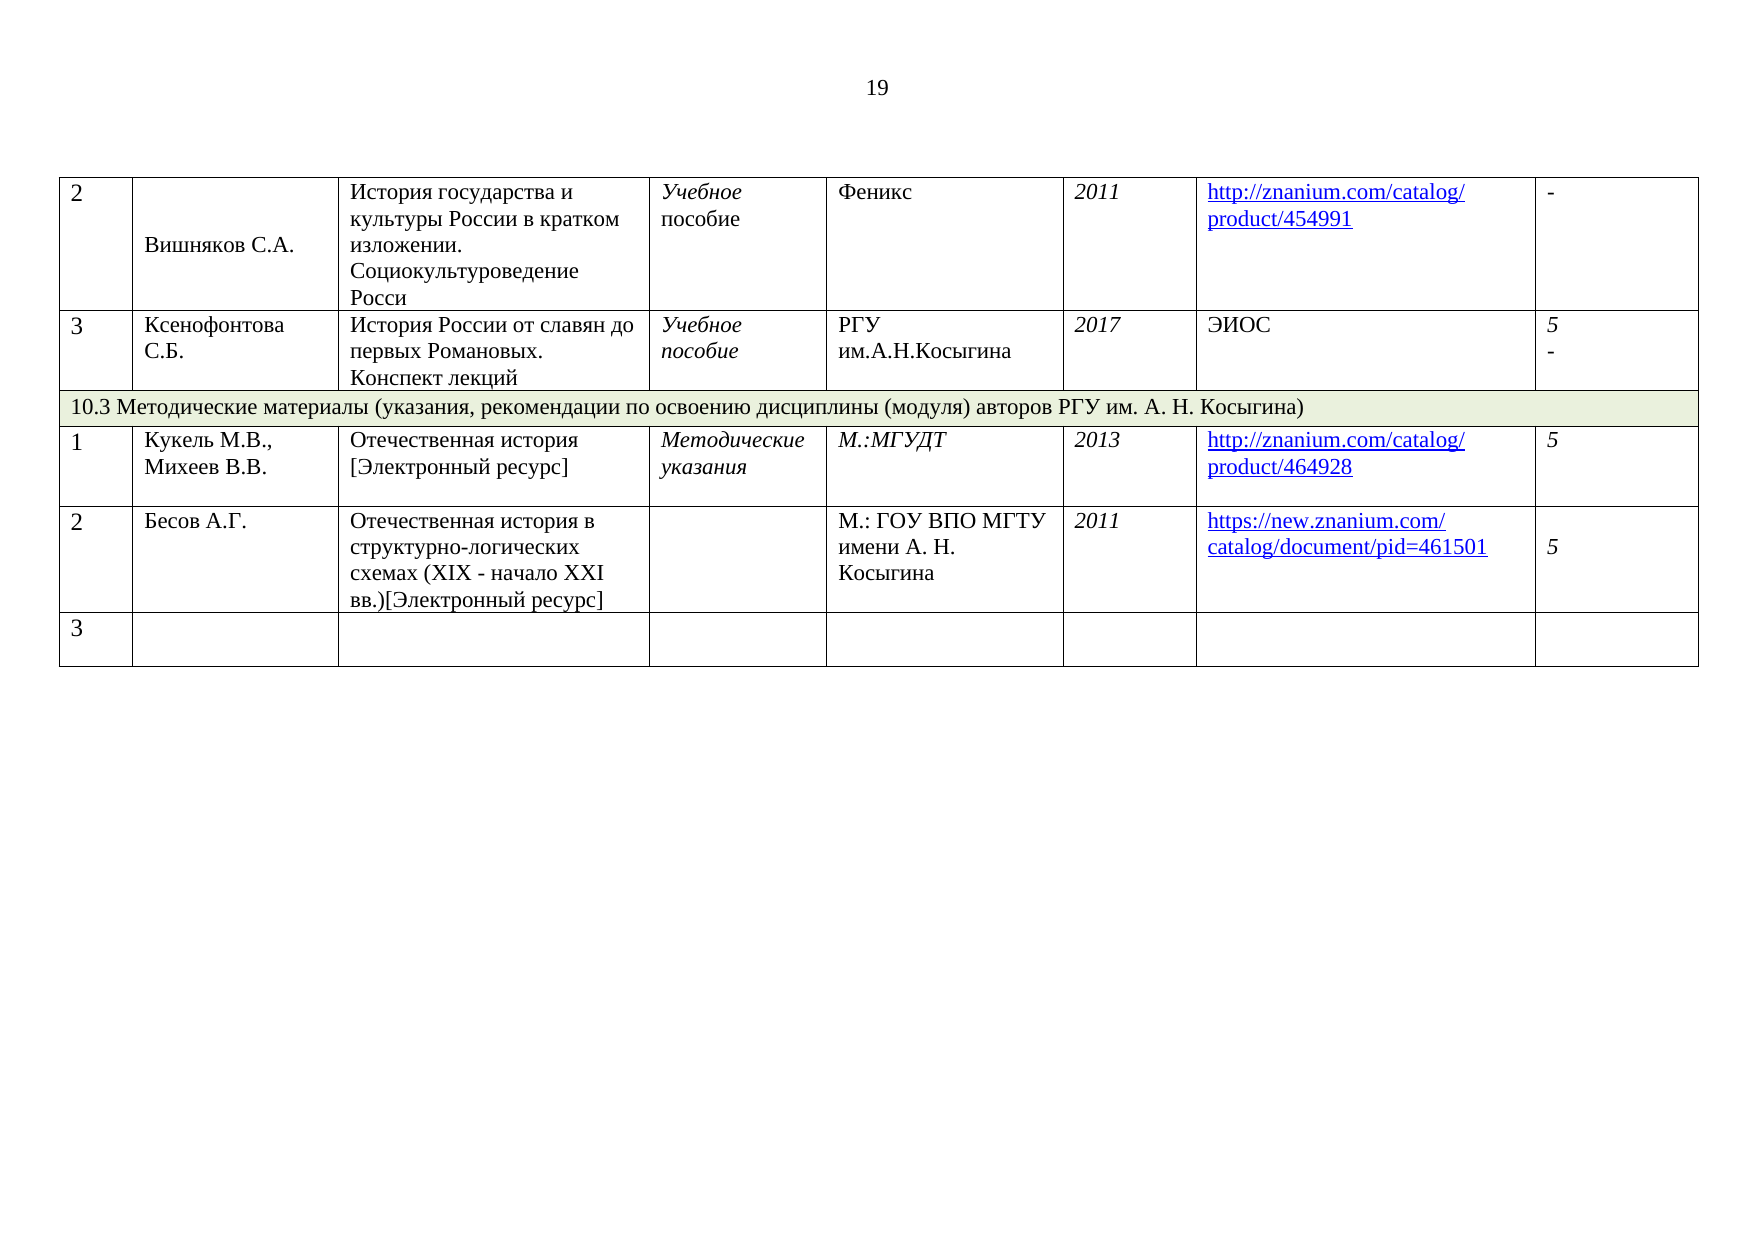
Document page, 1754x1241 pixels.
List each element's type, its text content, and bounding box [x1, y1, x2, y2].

table_cell 2013 [1064, 427, 1196, 506]
table_cell 5 - [1536, 311, 1698, 390]
table_cell 2017 [1064, 311, 1196, 390]
table_cell 5 [1536, 507, 1698, 612]
table_cell ЭИОС [1197, 311, 1535, 390]
table_cell Феникс [827, 178, 1063, 310]
table_cell История России от славян до первых Романовых. Конспект лекций [339, 311, 649, 390]
table_cell [133, 613, 338, 666]
table_cell 10.3 Методические материалы (указания, рекомендации по освоению дисциплины (модуля) авторов РГУ им. А. Н. Косыгина) [60, 391, 1698, 426]
table_cell [339, 613, 649, 666]
table_cell [1064, 613, 1196, 666]
table_cell 2 [60, 507, 132, 612]
table_cell http://znanium.com/catalog/product/464928 [1197, 427, 1535, 506]
table_cell М.:МГУДТ [827, 427, 1063, 506]
table_cell [650, 613, 826, 666]
table_cell Отечественная история в структурно-логических схемах (XIX - начало XXI вв.)[Электронный ресурс] [339, 507, 649, 612]
table_cell Ксенофонтова С.Б. [133, 311, 338, 390]
table_cell Методические указания [650, 427, 826, 506]
table_cell 3 [60, 613, 132, 666]
table_cell [650, 507, 826, 612]
table_cell http://znanium.com/catalog/product/454991 [1197, 178, 1535, 310]
table_cell [1197, 613, 1535, 666]
table_cell 2011 [1064, 507, 1196, 612]
table_cell [1536, 613, 1698, 666]
table_cell РГУ им.А.Н.Косыгина [827, 311, 1063, 390]
table_cell 2011 [1064, 178, 1196, 310]
table_cell [827, 613, 1063, 666]
table_cell Кукель М.В., Михеев В.В. [133, 427, 338, 506]
table_cell Отечественная история [Электронный ресурс] [339, 427, 649, 506]
table_cell 2 [60, 178, 132, 310]
table_cell Вишняков С.А. [133, 178, 338, 310]
table_cell Бесов А.Г. [133, 507, 338, 612]
table_cell Учебное пособие [650, 311, 826, 390]
table_cell 1 [60, 427, 132, 506]
table_cell - [1536, 178, 1698, 310]
table_cell https://new.znanium.com/catalog/document/pid=461501 [1197, 507, 1535, 612]
table_cell История государства и культуры России в кратком изложении. Социокультуроведение Росси [339, 178, 649, 310]
table_cell 5 [1536, 427, 1698, 506]
table_cell Учебное пособие [650, 178, 826, 310]
table_cell М.: ГОУ ВПО МГТУ имени А. Н. Косыгина [827, 507, 1063, 612]
table_cell 3 [60, 311, 132, 390]
